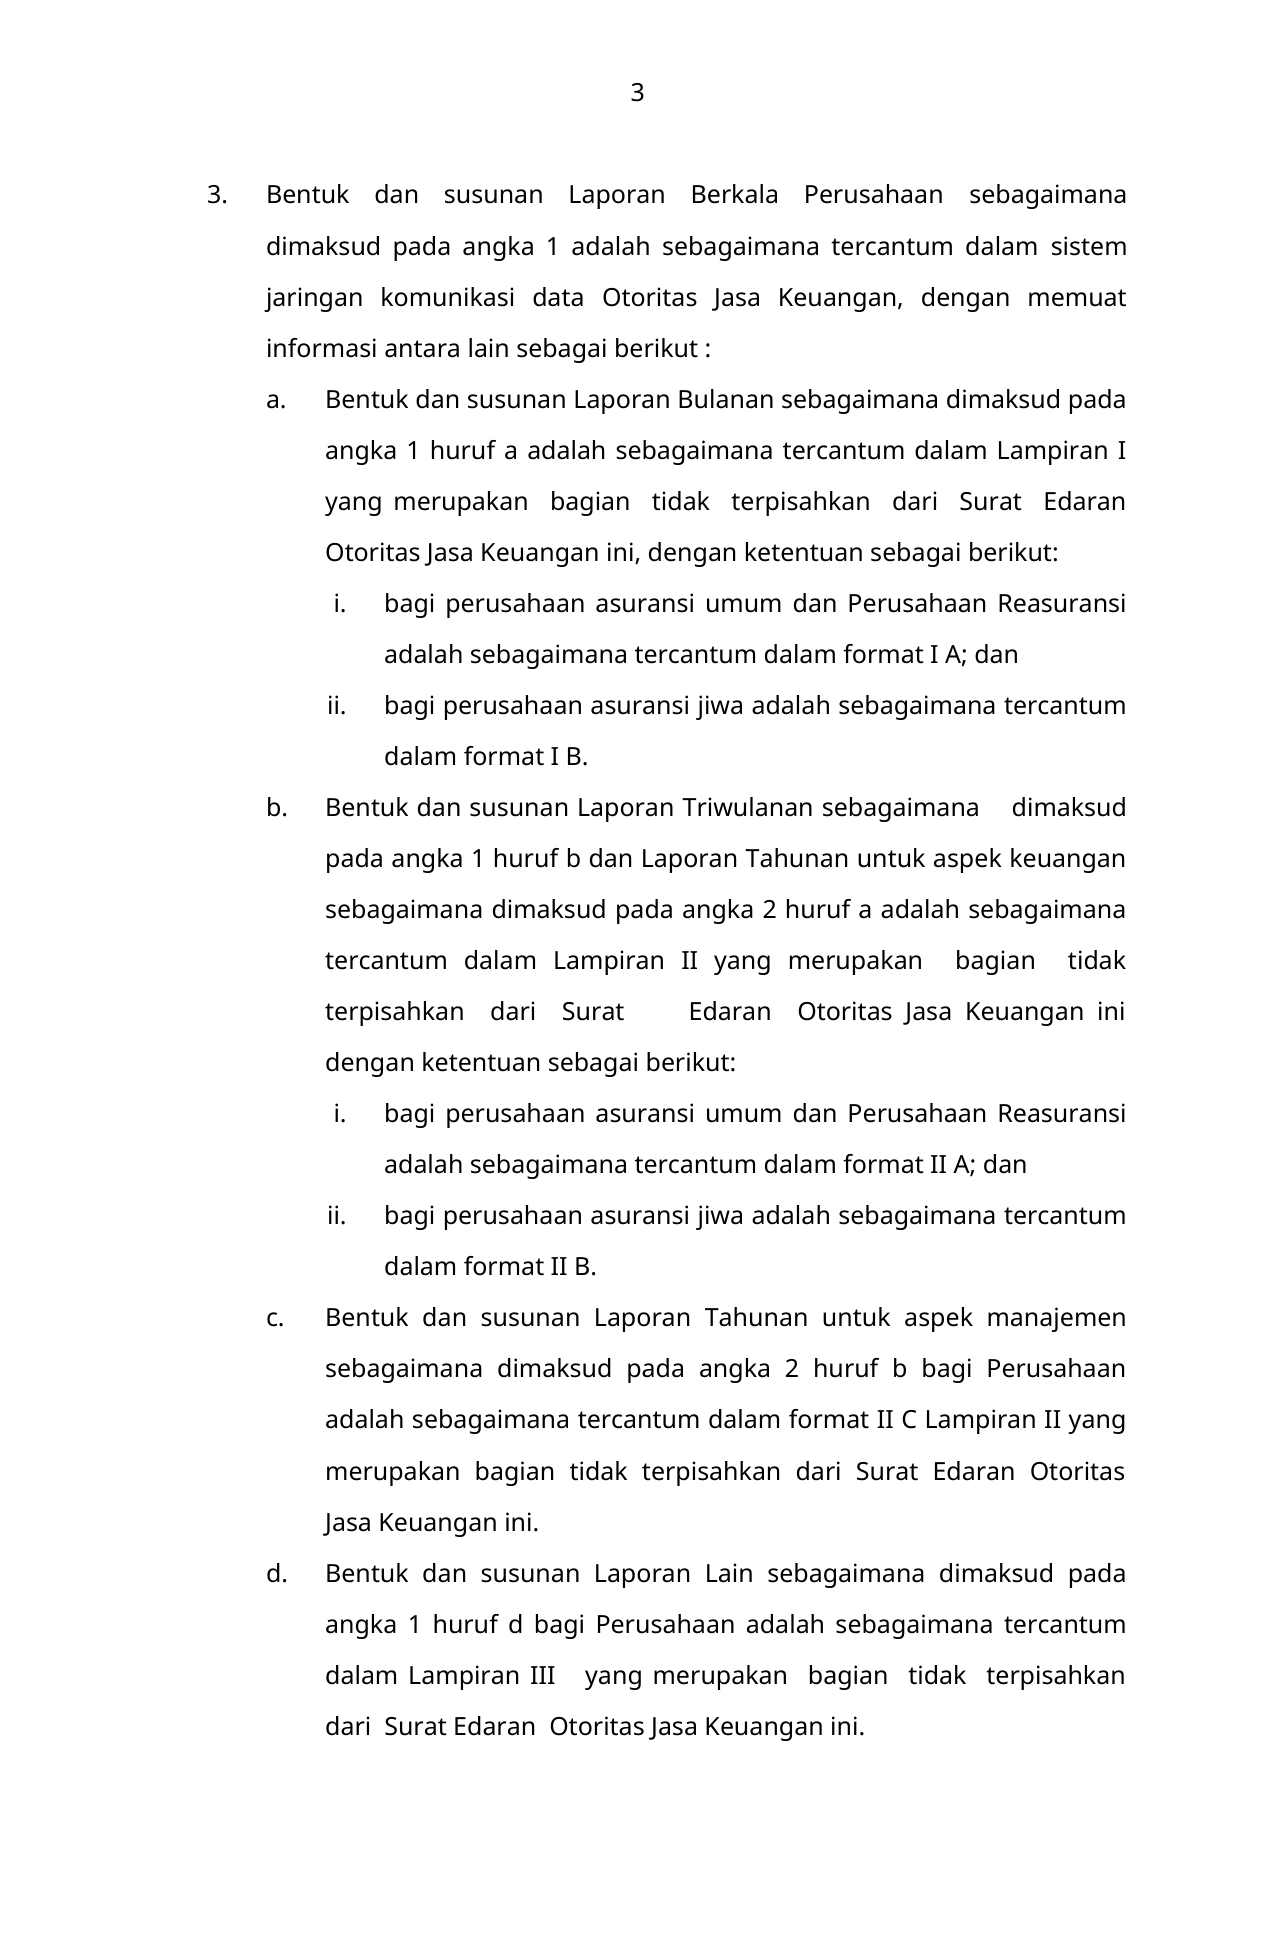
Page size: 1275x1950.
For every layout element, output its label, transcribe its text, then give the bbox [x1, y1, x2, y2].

list bagi perusahaan asuransi jiwa adalah sebagaimana tercantum dalam format II B. [346, 1198, 1127, 1283]
list Bentuk dan susunan Laporan Tahunan untuk aspek manajemen sebagaimana dimaksud pada angka 2 huruf b bagi Perusahaan adalah sebagaimana tercantum dalam format II C Lampiran II yang merupakan bagian tidak terpisahkan dari Surat Edaran Otoritas Jasa Keuangan ini. [266, 1300, 1127, 1538]
list Bentuk dan susunan Laporan Berkala Perusahaan sebagaimana dimaksud pada angka 1 adalah sebagaimana tercantum dalam sistem jaringan komunikasi data Otoritas Jasa Keuangan, dengan memuat informasi antara lain sebagai berikut : [207, 177, 1127, 364]
list bagi perusahaan asuransi jiwa adalah sebagaimana tercantum dalam format I B. [346, 688, 1127, 773]
list Bentuk dan susunan Laporan Triwulanan sebagaimana dimaksud pada angka 1 huruf b dan Laporan Tahunan untuk aspek keuangan sebagaimana dimaksud pada angka 2 huruf a adalah sebagaimana tercantum dalam Lampiran II yang merupakan bagian tidak terpisahkan dari Surat Edaran Otoritas Jasa Keuangan ini dengan ketentuan sebagai berikut: [266, 790, 1127, 1079]
list bagi perusahaan asuransi umum dan Perusahaan Reasuransi adalah sebagaimana tercantum dalam format I A; dan [346, 586, 1127, 671]
list bagi perusahaan asuransi umum dan Perusahaan Reasuransi adalah sebagaimana tercantum dalam format II A; dan [346, 1096, 1127, 1181]
list Bentuk dan susunan Laporan Lain sebagaimana dimaksud pada angka 1 huruf d bagi Perusahaan adalah sebagaimana tercantum dalam Lampiran III yang merupakan bagian tidak terpisahkan dari Surat Edaran Otoritas Jasa Keuangan ini. [266, 1555, 1127, 1742]
list Bentuk dan susunan Laporan Bulanan sebagaimana dimaksud pada angka 1 huruf a adalah sebagaimana tercantum dalam Lampiran I yang merupakan bagian tidak terpisahkan dari Surat Edaran Otoritas Jasa Keuangan ini, dengan ketentuan sebagai berikut: [266, 381, 1127, 568]
